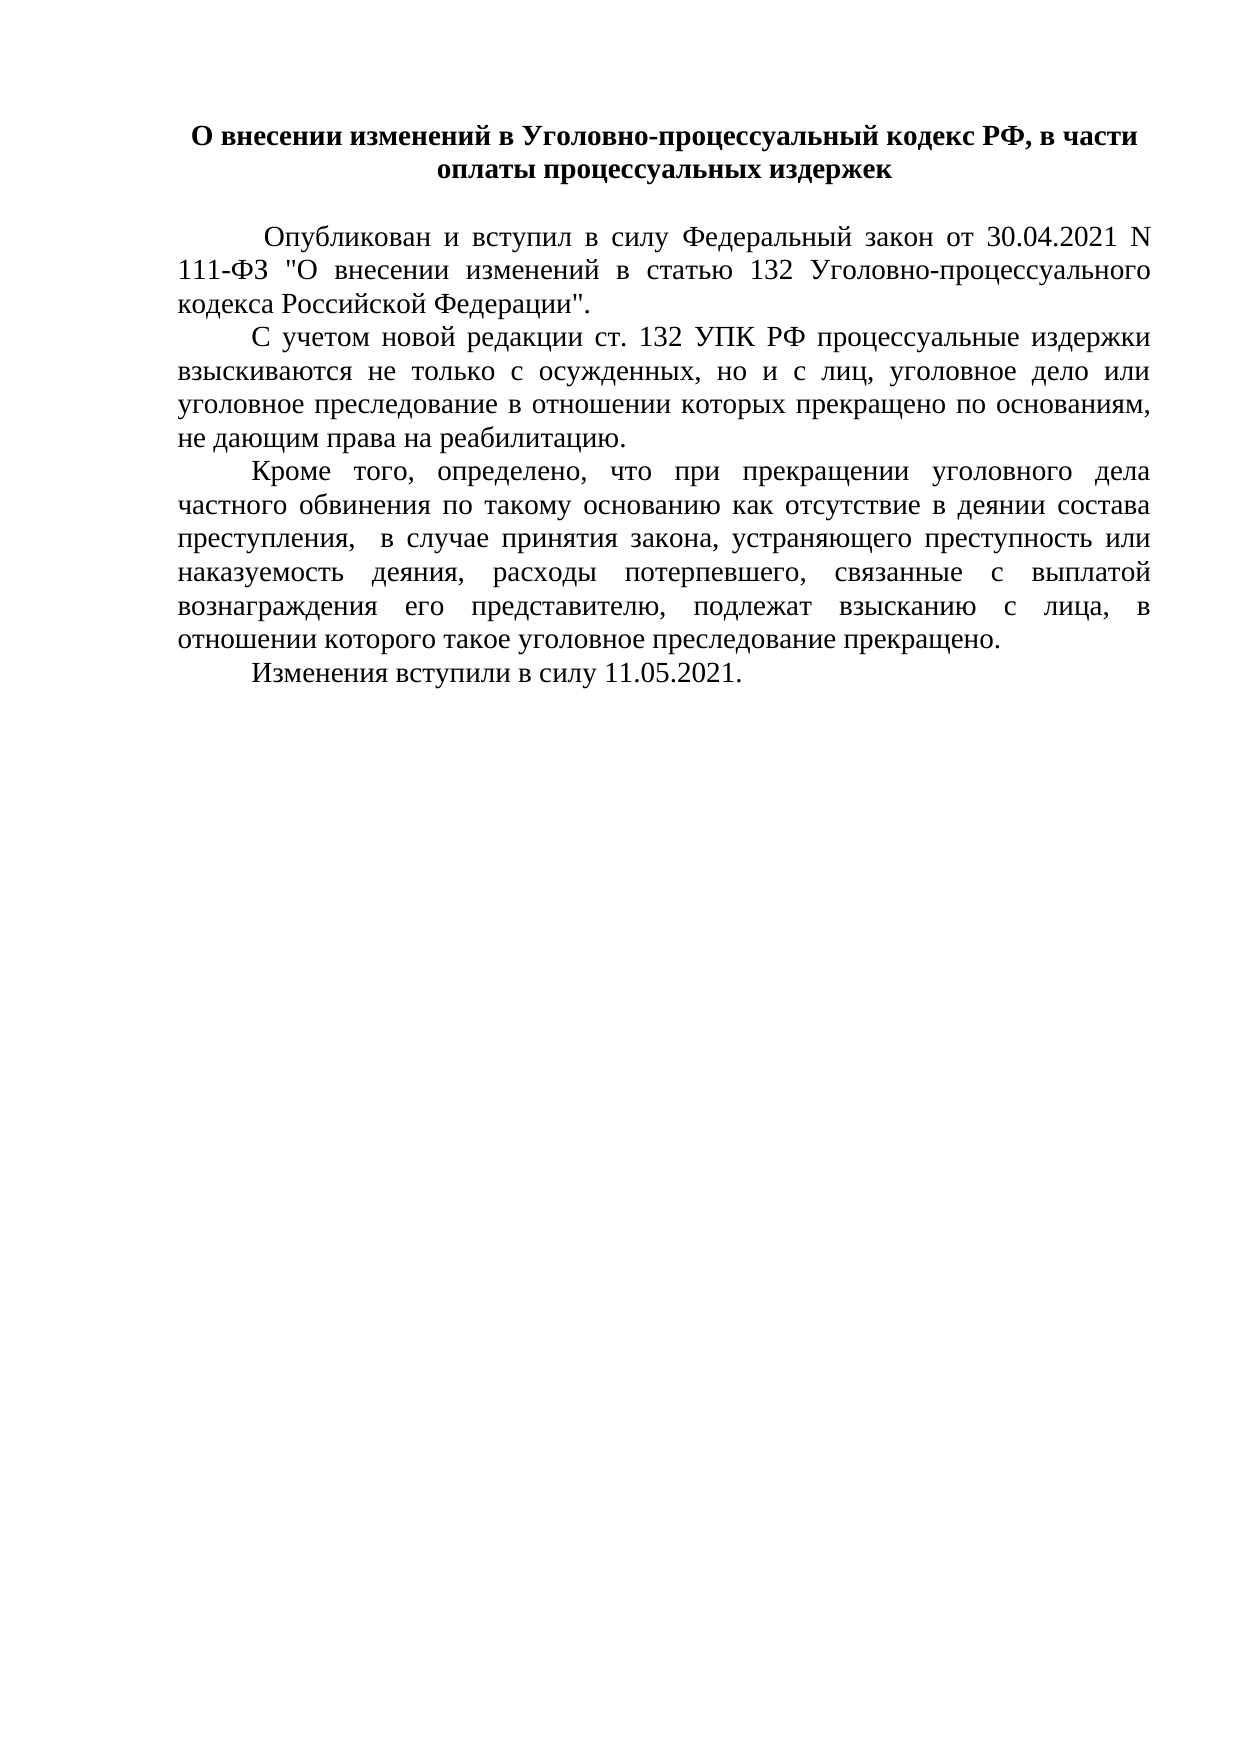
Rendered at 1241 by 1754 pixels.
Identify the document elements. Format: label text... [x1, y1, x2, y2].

text Кроме того, определено, что при прекращении уголовного дела частного обвинения по такому основанию как отсутствие в деянии состава преступления, в случае принятия закона, устраняющего преступность или наказуемость деяния, расходы потерпевшего, связанные с выплатой вознаграждения его представителю, подлежат взысканию с лица, в отношении которого такое уголовное преследование прекращено. [177, 453, 1152, 655]
text О внесении изменений в Уголовно-процессуальный кодекс РФ, в части оплаты процессуальных издержек [177, 118, 1152, 185]
text С учетом новой редакции ст. 132 УПК РФ процессуальные издержки взыскиваются не только с осужденных, но и с лиц, уголовное дело или уголовное преследование в отношении которых прекращено по основаниям, не дающим права на реабилитацию. [177, 319, 1152, 453]
text Опубликован и вступил в силу Федеральный закон от 30.04.2021 N 111-ФЗ "О внесении изменений в статью 132 Уголовно-процессуального кодекса Российской Федерации". [177, 219, 1152, 319]
text Изменения вступили в силу 11.05.2021. [177, 655, 1152, 688]
